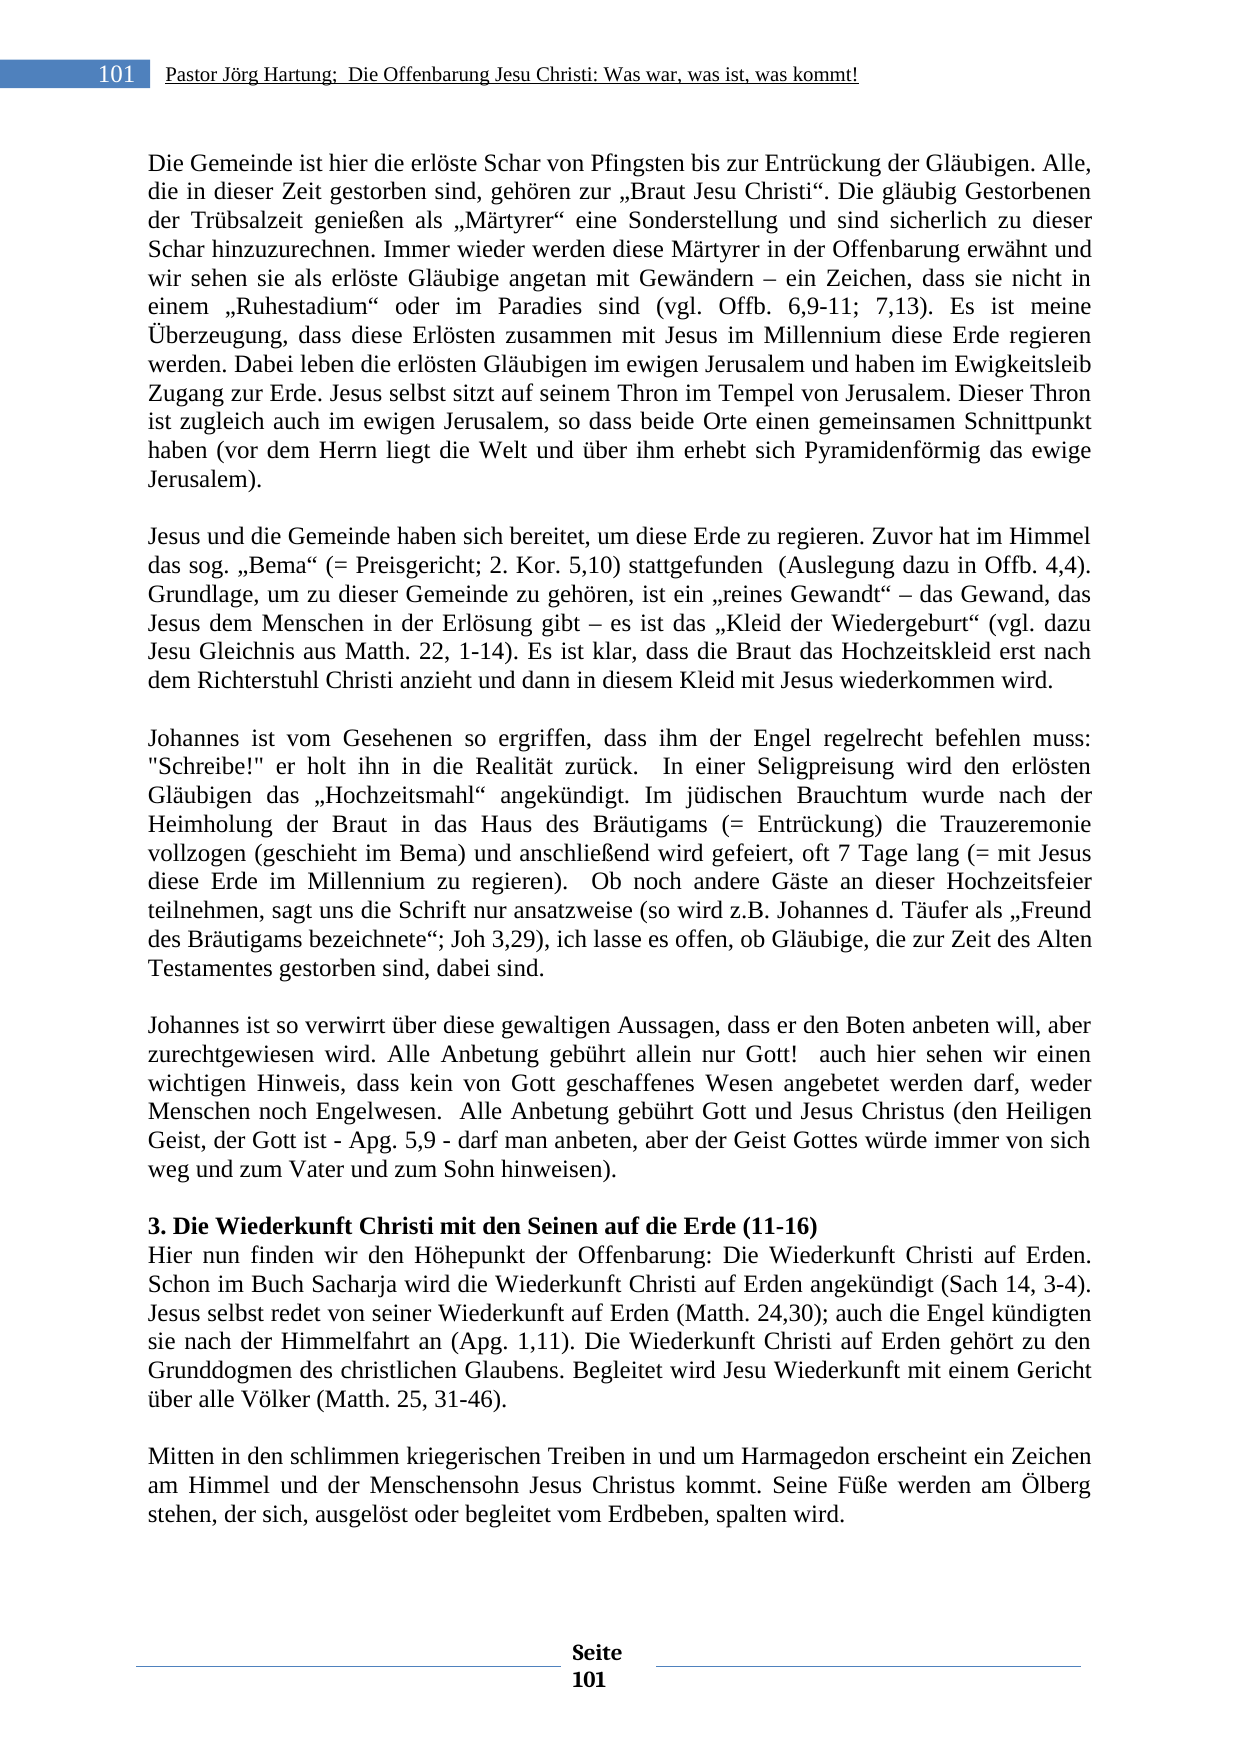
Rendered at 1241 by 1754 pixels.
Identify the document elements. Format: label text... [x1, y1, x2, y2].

text Die Gemeinde ist hier die erlöste Schar von Pfingsten bis zur Entrückung der Gläubigen. Alle, die in dieser Zeit gestorben sind, gehören zur „Braut Jesu Christi“. Die gläubig Gestorbenen der Trübsalzeit genießen als „Märtyrer“ eine Sonderstellung und sind sicherlich zu dieser Schar hinzuzurechnen. Immer wieder werden diese Märtyrer in der Offenbarung erwähnt und wir sehen sie als erlöste Gläubige angetan mit Gewändern – ein Zeichen, dass sie nicht in einem „Ruhestadium“ oder im Paradies sind (vgl. Offb. 6,9-11; 7,13). Es ist meine Überzeugung, dass diese Erlösten zusammen mit Jesus im Millennium diese Erde regieren werden. Dabei leben die erlösten Gläubigen im ewigen Jerusalem und haben im Ewigkeitsleib Zugang zur Erde. Jesus selbst sitzt auf seinem Thron im Tempel von Jerusalem. Dieser Thron ist zugleich auch im ewigen Jerusalem, so dass beide Orte einen gemeinsamen Schnittpunkt haben (vor dem Herrn liegt die Welt und über ihm erhebt sich Pyramidenförmig das ewige Jerusalem). [148, 148, 1093, 493]
text Mitten in den schlimmen kriegerischen Treiben in und um Harmagedon erscheint ein Zeichen am Himmel und der Menschensohn Jesus Christus kommt. Seine Füße werden am Ölberg stehen, der sich, ausgelöst oder begleitet vom Erdbeben, spalten wird. [148, 1441, 1093, 1528]
text Jesus und die Gemeinde haben sich bereitet, um diese Erde zu regieren. Zuvor hat im Himmel das sog. „Bema“ (= Preisgericht; 2. Kor. 5,10) stattgefunden (Auslegung dazu in Offb. 4,4). Grundlage, um zu dieser Gemeinde zu gehören, ist ein „reines Gewandt“ – das Gewand, das Jesus dem Menschen in der Erlösung gibt – es ist das „Kleid der Wiedergeburt“ (vgl. dazu Jesu Gleichnis aus Matth. 22, 1-14). Es ist klar, dass die Braut das Hochzeitskleid erst nach dem Richterstuhl Christi anzieht und dann in diesem Kleid mit Jesus wiederkommen wird. [148, 521, 1093, 694]
text Hier nun finden wir den Höhepunkt der Offenbarung: Die Wiederkunft Christi auf Erden. Schon im Buch Sacharja wird die Wiederkunft Christi auf Erden angekündigt (Sach 14, 3-4). Jesus selbst redet von seiner Wiederkunft auf Erden (Matth. 24,30); auch die Engel kündigten sie nach der Himmelfahrt an (Apg. 1,11). Die Wiederkunft Christi auf Erden gehört zu den Grunddogmen des christlichen Glaubens. Begleitet wird Jesu Wiederkunft mit einem Gericht über alle Völker (Matth. 25, 31-46). [148, 1240, 1093, 1413]
text 3. Die Wiederkunft Christi mit den Seinen auf die Erde (11-16) [148, 1211, 1093, 1240]
text Johannes ist vom Gesehenen so ergriffen, dass ihm der Engel regelrecht befehlen muss: "Schreibe!" er holt ihn in die Realität zurück. In einer Seligpreisung wird den erlösten Gläubigen das „Hochzeitsmahl“ angekündigt. Im jüdischen Brauchtum wurde nach der Heimholung der Braut in das Haus des Bräutigams (= Entrückung) die Trauzeremonie vollzogen (geschieht im Bema) und anschließend wird gefeiert, oft 7 Tage lang (= mit Jesus diese Erde im Millennium zu regieren). Ob noch andere Gäste an dieser Hochzeitsfeier teilnehmen, sagt uns die Schrift nur ansatzweise (so wird z.B. Johannes d. Täufer als „Freund des Bräutigams bezeichnete“; Joh 3,29), ich lasse es offen, ob Gläubige, die zur Zeit des Alten Testamentes gestorben sind, dabei sind. [148, 723, 1093, 981]
text Johannes ist so verwirrt über diese gewaltigen Aussagen, dass er den Boten anbeten will, aber zurechtgewiesen wird. Alle Anbetung gebührt allein nur Gott! auch hier sehen wir einen wichtigen Hinweis, dass kein von Gott geschaffenes Wesen angebetet werden darf, weder Menschen noch Engelwesen. Alle Anbetung gebührt Gott und Jesus Christus (den Heiligen Geist, der Gott ist - Apg. 5,9 - darf man anbeten, aber der Geist Gottes würde immer von sich weg und zum Vater und zum Sohn hinweisen). [148, 1010, 1093, 1183]
